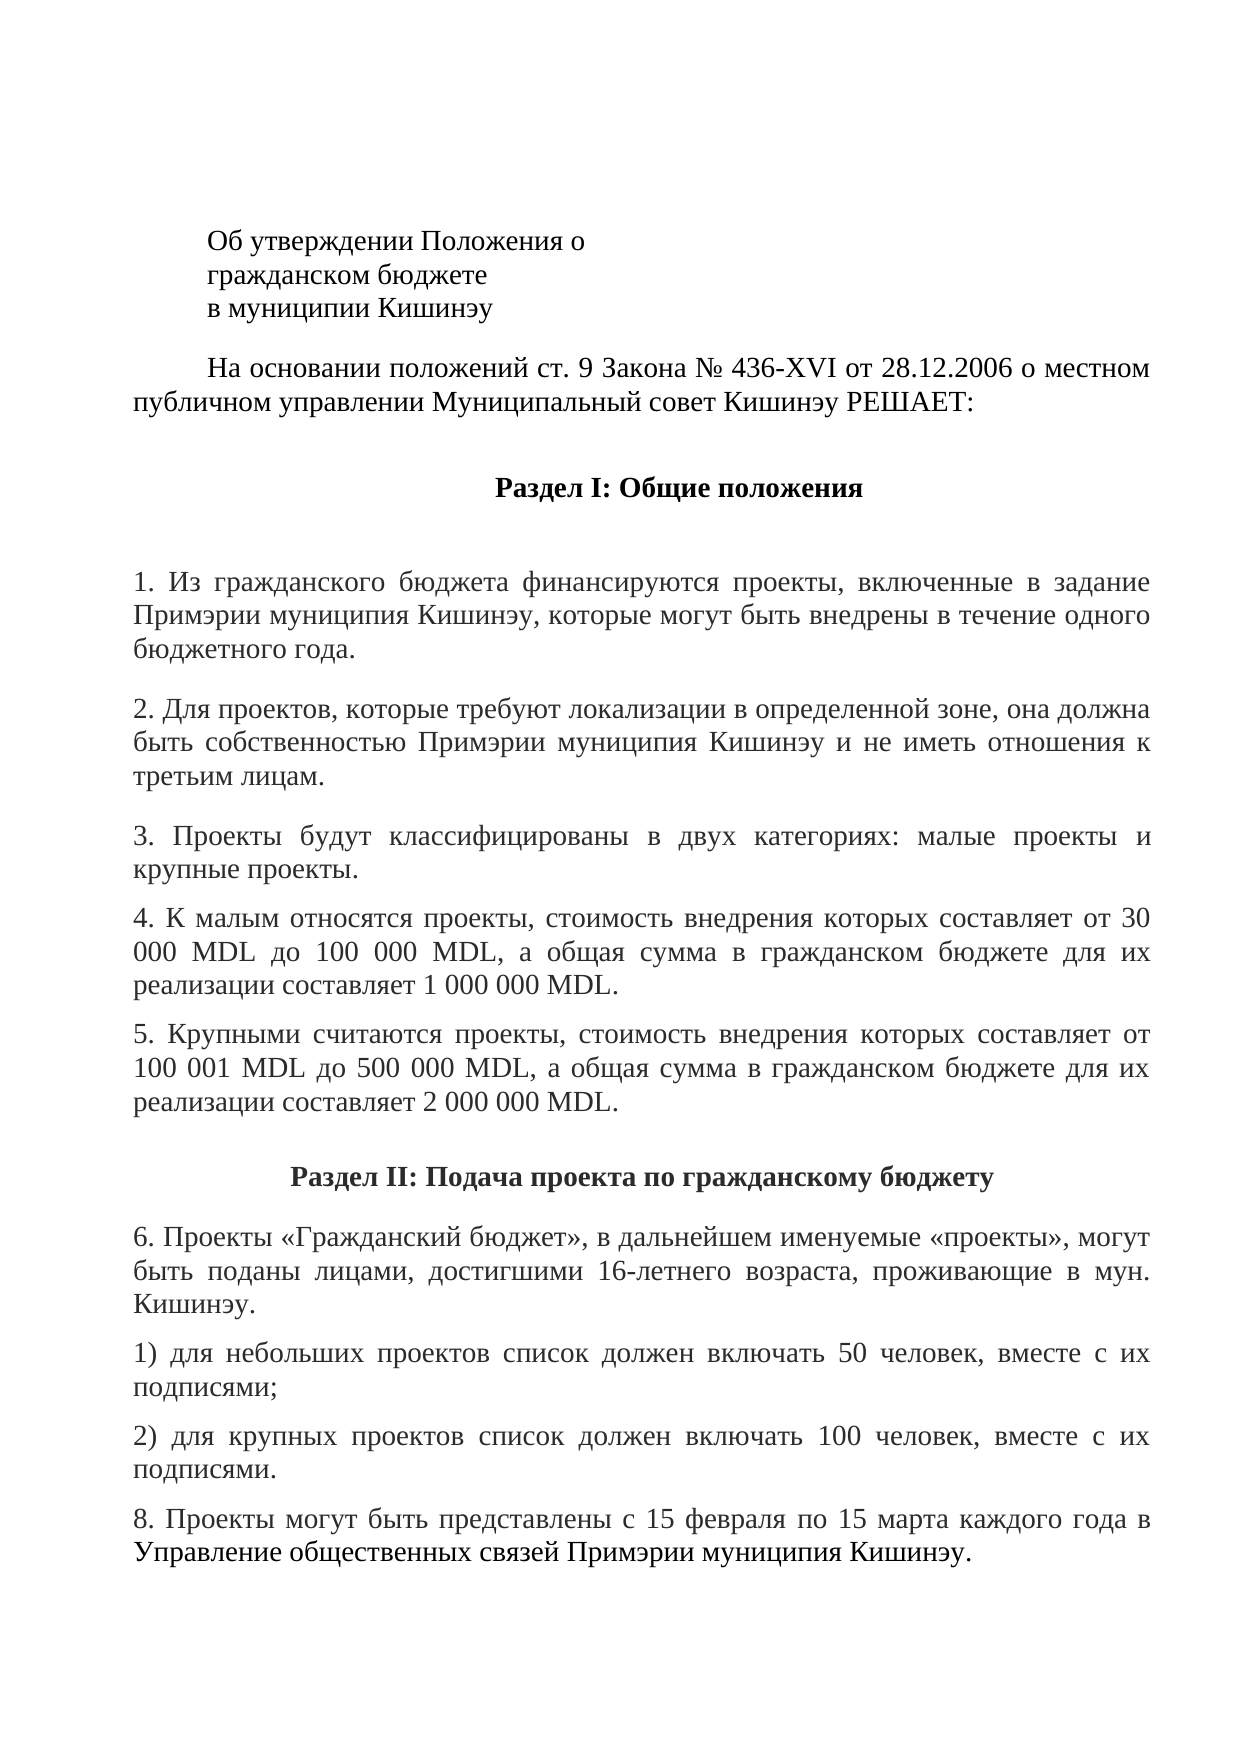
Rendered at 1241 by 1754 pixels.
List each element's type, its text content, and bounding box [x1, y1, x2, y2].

text Об утверждении Положения о [207, 223, 650, 257]
text На основании положений ст. 9 Закона № 436-XVI от 28.12.2006 о местном публичном управлении Муниципальный совет Кишинэу РЕШАЕТ: [133, 351, 1152, 418]
text 1. Из гражданского бюджета финансируются проекты, включенные в задание Примэрии муниципия Кишинэу, которые могут быть внедрены в течение одного бюджетного года. [133, 530, 1152, 664]
text Раздел II: Подача проекта по гражданскому бюджету [133, 1159, 1152, 1193]
text 2. Для проектов, которые требуют локализации в определенной зоне, она должна быть собственностью Примэрии муниципия Кишинэу и не иметь отношения к третьим лицам. [133, 691, 1152, 791]
text 2) для крупных проектов список должен включать 100 человек, вместе с их подписями. [133, 1418, 1152, 1485]
text в муниципии Кишинэу [207, 291, 650, 324]
text 8. Проекты могут быть представлены с 15 февраля по 15 марта каждого года в Управление общественных связей Примэрии муниципия Кишинэу. [133, 1501, 1152, 1568]
text 1) для небольших проектов список должен включать 50 человек, вместе с их подписями; [133, 1335, 1152, 1402]
text гражданском бюджете [207, 257, 650, 291]
text 4. К малым относятся проекты, стоимость внедрения которых составляет от 30 000 MDL до 100 000 MDL, а общая сумма в гражданском бюджете для их реализации составляет 1 000 000 MDL. [133, 900, 1152, 1001]
text Раздел I: Общие положения [133, 470, 1152, 504]
text 5. Крупными считаются проекты, стоимость внедрения которых составляет от 100 001 MDL до 500 000 MDL, а общая сумма в гражданском бюджете для их реализации составляет 2 000 000 MDL. [133, 1017, 1152, 1117]
text 6. Проекты «Гражданский бюджет», в дальнейшем именуемые «проекты», могут быть поданы лицами, достигшими 16-летнего возраста, проживающие в мун. Кишинэу. [133, 1219, 1152, 1320]
text 3. Проекты будут классифицированы в двух категориях: малые проекты и крупные проекты. [133, 818, 1152, 885]
